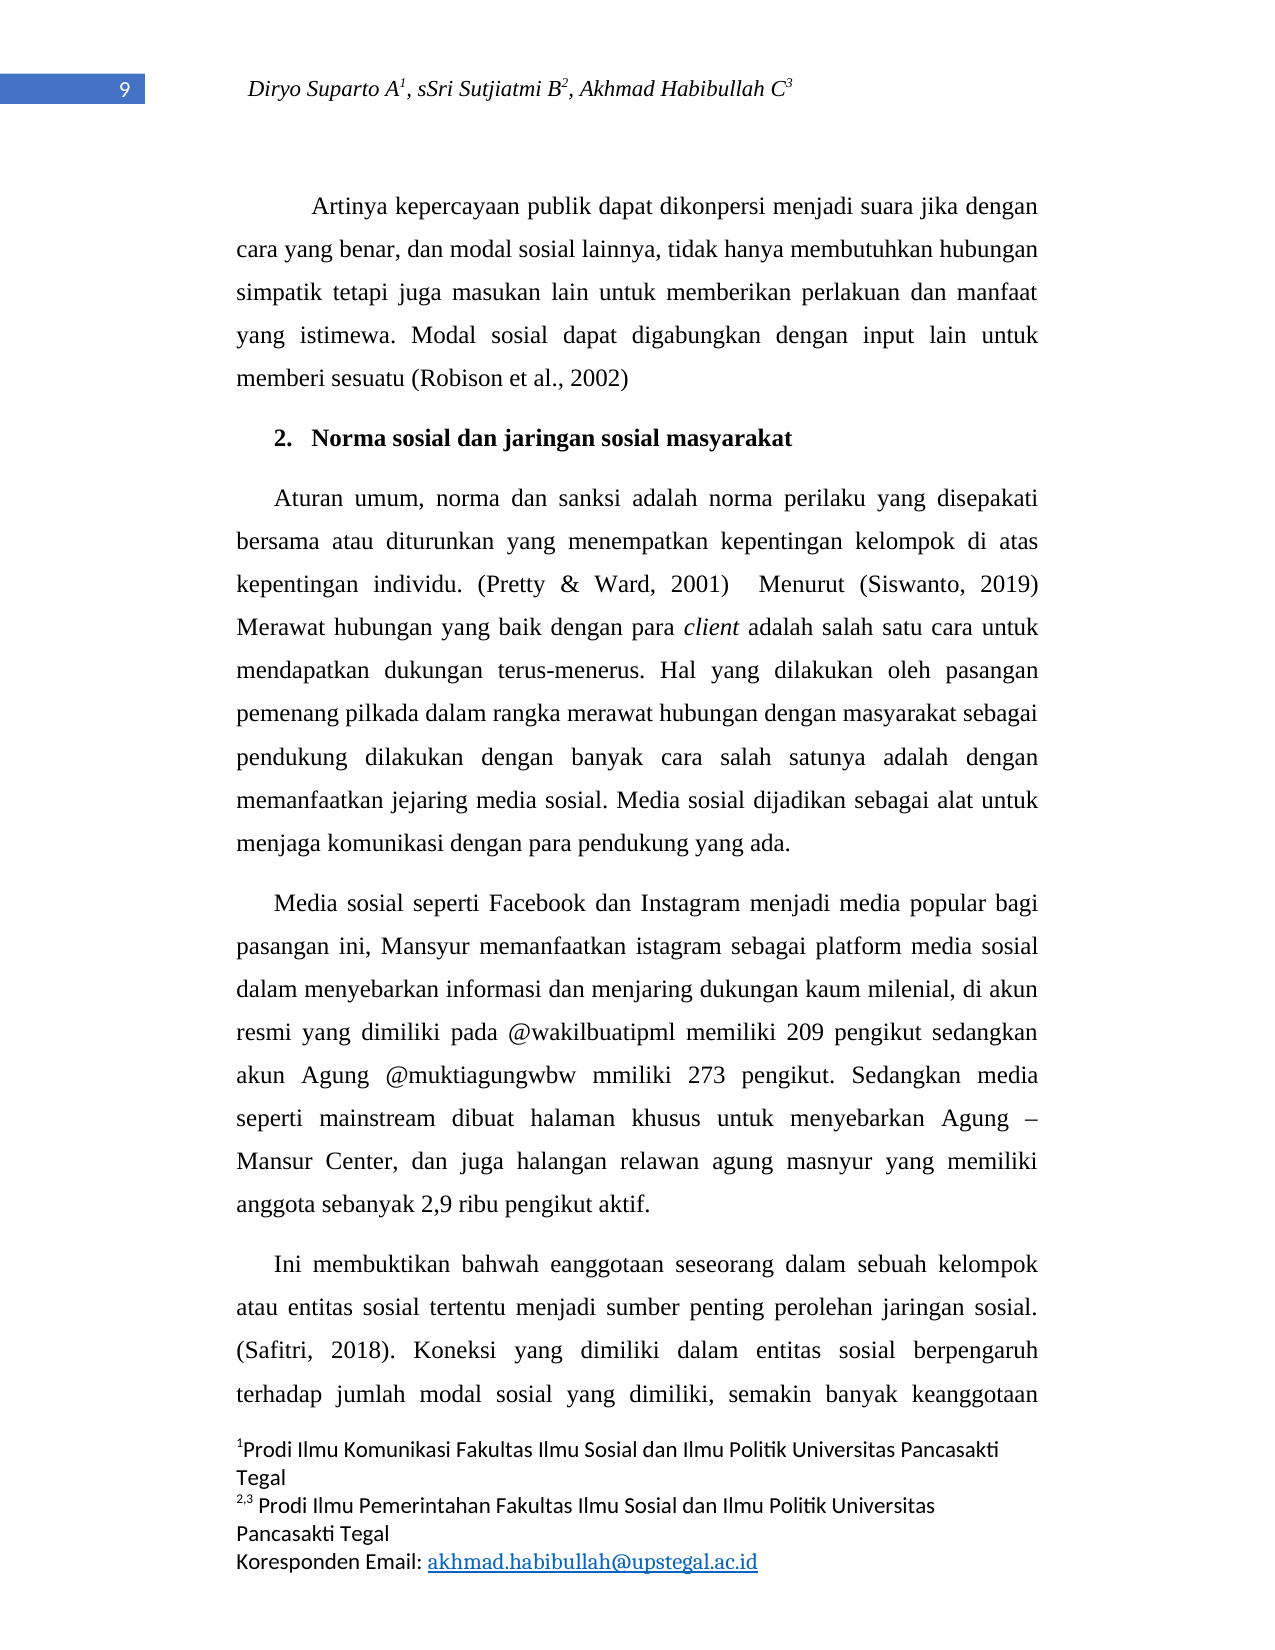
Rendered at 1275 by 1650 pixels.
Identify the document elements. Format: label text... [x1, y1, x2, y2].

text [236, 1249, 1039, 1407]
text Aturan umum, norma dan sanksi adalah norma perilaku yang disepakati bersama atau diturunkan yang menempatkan kepentingan kelompok di atas kepentingan individu. (Pretty & Ward, 2001) Menurut (Siswanto, 2019) Merawat hubungan yang baik dengan para client adalah salah satu cara untuk mendapatkan dukungan terus-menerus. Hal yang dilakukan oleh pasangan pemenang pilkada dalam rangka merawat hubungan dengan masyarakat sebagai pendukung dilakukan dengan banyak cara salah satunya adalah dengan memanfaatkan jejaring media sosial. Media sosial dijadikan sebagai alat untuk menjaga komunikasi dengan para pendukung yang ada. [236, 483, 1039, 857]
text Media sosial seperti Facebook dan Instagram menjadi media popular bagi pasangan ini, Mansyur memanfaatkan istagram sebagai platform media sosial dalam menyebarkan informasi dan menjaring dukungan kaum milenial, di akun resmi yang dimiliki pada @wakilbuatipml memiliki 209 pengikut sedangkan akun Agung @muktiagungwbw mmiliki 273 pengikut. Sedangkan media seperti mainstream dibuat halaman khusus untuk menyebarkan Agung – Mansur Center, dan juga halangan relawan agung masnyur yang memiliki anggota sebanyak 2,9 ribu pengikut aktif. [236, 888, 1039, 1218]
text Artinya kepercayaan publik dapat dikonpersi menjadi suara jika dengan cara yang benar, dan modal sosial lainnya, tidak hanya membutuhkan hubungan simpatik tetapi juga masukan lain untuk memberikan perlakuan dan manfaat yang istimewa. Modal sosial dapat digabungkan dengan input lain untuk memberi sesuatu (Robison et al., 2002) [236, 191, 1039, 392]
list Norma sosial dan jaringan sosial masyarakat [274, 423, 1039, 452]
